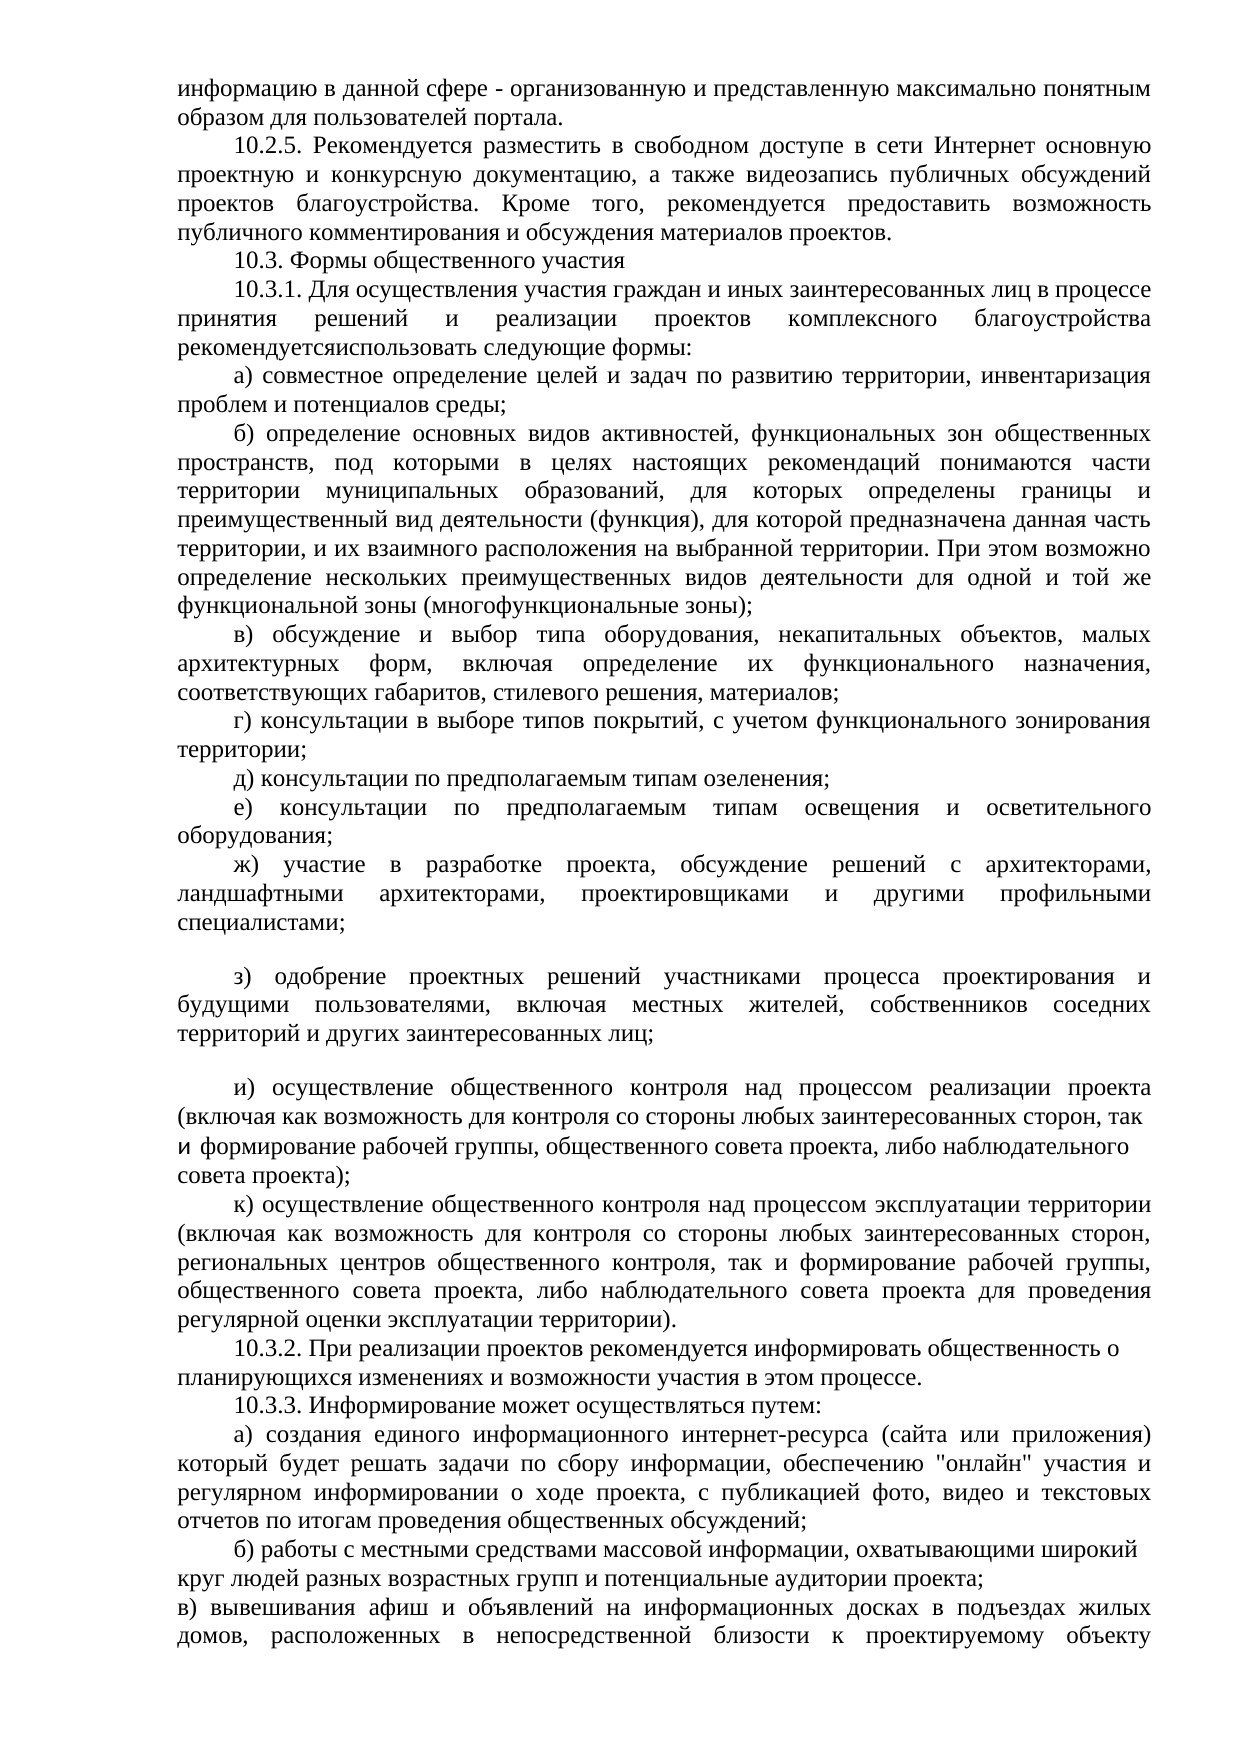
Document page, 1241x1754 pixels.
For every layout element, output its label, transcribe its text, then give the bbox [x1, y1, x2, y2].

text е) консультации по предполагаемым типам освещения и осветительного оборудования; [177, 792, 1152, 849]
text информацию в данной сфере - организованную и представленную максимально понятным образом для пользователей портала. [177, 73, 1152, 130]
text 10.3. Формы общественного участия [233, 245, 1152, 274]
text в) обсуждение и выбор типа оборудования, некапитальных объектов, малых архитектурных форм, включая определение их функционального назначения, соответствующих габаритов, стилевого решения, материалов; [177, 619, 1152, 705]
text 10.2.5. Рекомендуется разместить в свободном доступе в сети Интернет основную проектную и конкурсную документацию, а также видеозапись публичных обсуждений проектов благоустройства. Кроме того, рекомендуется предоставить возможность публичного комментирования и обсуждения материалов проектов. [177, 130, 1152, 245]
text 10.3.1. Для осуществления участия граждан и иных заинтересованных лиц в процессе принятия решений и реализации проектов комплексного благоустройства рекомендуетсяиспользовать следующие формы: [177, 274, 1152, 360]
text б) работы с местными средствами массовой информации, охватывающими широкий круг людей разных возрастных групп и потенциальные аудитории проекта; [177, 1534, 1150, 1592]
text б) определение основных видов активностей, функциональных зон общественных пространств, под которыми в целях настоящих рекомендаций понимаются части территории муниципальных образований, для которых определены границы и преимущественный вид деятельности (функция), для которой предназначена данная часть территории, и их взаимного расположения на выбранной территории. При этом возможно определение нескольких преимущественных видов деятельности для одной и той же функциональной зоны (многофункциональные зоны); [177, 418, 1152, 619]
text д) консультации по предполагаемым типам озеленения; [233, 763, 1152, 792]
text к) осуществление общественного контроля над процессом эксплуатации территории (включая как возможность для контроля со стороны любых заинтересованных сторон, региональных центров общественного контроля, так и формирование рабочей группы, общественного совета проекта, либо наблюдательного совета проекта для проведения регулярной оценки эксплуатации территории). [177, 1189, 1152, 1333]
text а) совместное определение целей и задач по развитию территории, инвентаризация проблем и потенциалов среды; [177, 360, 1152, 418]
text 10.3.2. При реализации проектов рекомендуется информировать общественность о планирующихся изменениях и возможности участия в этом процессе. [177, 1333, 1150, 1390]
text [177, 1592, 1152, 1649]
text г) консультации в выборе типов покрытий, с учетом функционального зонирования территории; [177, 705, 1152, 763]
text и) осуществление общественного контроля над процессом реализации проекта (включая как возможность для контроля со стороны любых заинтересованных сторон, так [177, 1072, 1152, 1130]
list формирование рабочей группы, общественного совета проекта, либо наблюдательного совета проекта); [177, 1130, 1152, 1189]
text ж) участие в разработке проекта, обсуждение решений с архитекторами, ландшафтными архитекторами, проектировщиками и другими профильными специалистами; [177, 849, 1152, 935]
text з) одобрение проектных решений участниками процесса проектирования и будущими пользователями, включая местных жителей, собственников соседних территорий и других заинтересованных лиц; [177, 961, 1152, 1047]
text а) создания единого информационного интернет-ресурса (сайта или приложения) который будет решать задачи по сбору информации, обеспечению "онлайн" участия и регулярном информировании о ходе проекта, с публикацией фото, видео и текстовых отчетов по итогам проведения общественных обсуждений; [177, 1419, 1152, 1534]
text 10.3.3. Информирование может осуществляться путем: [233, 1390, 1152, 1419]
